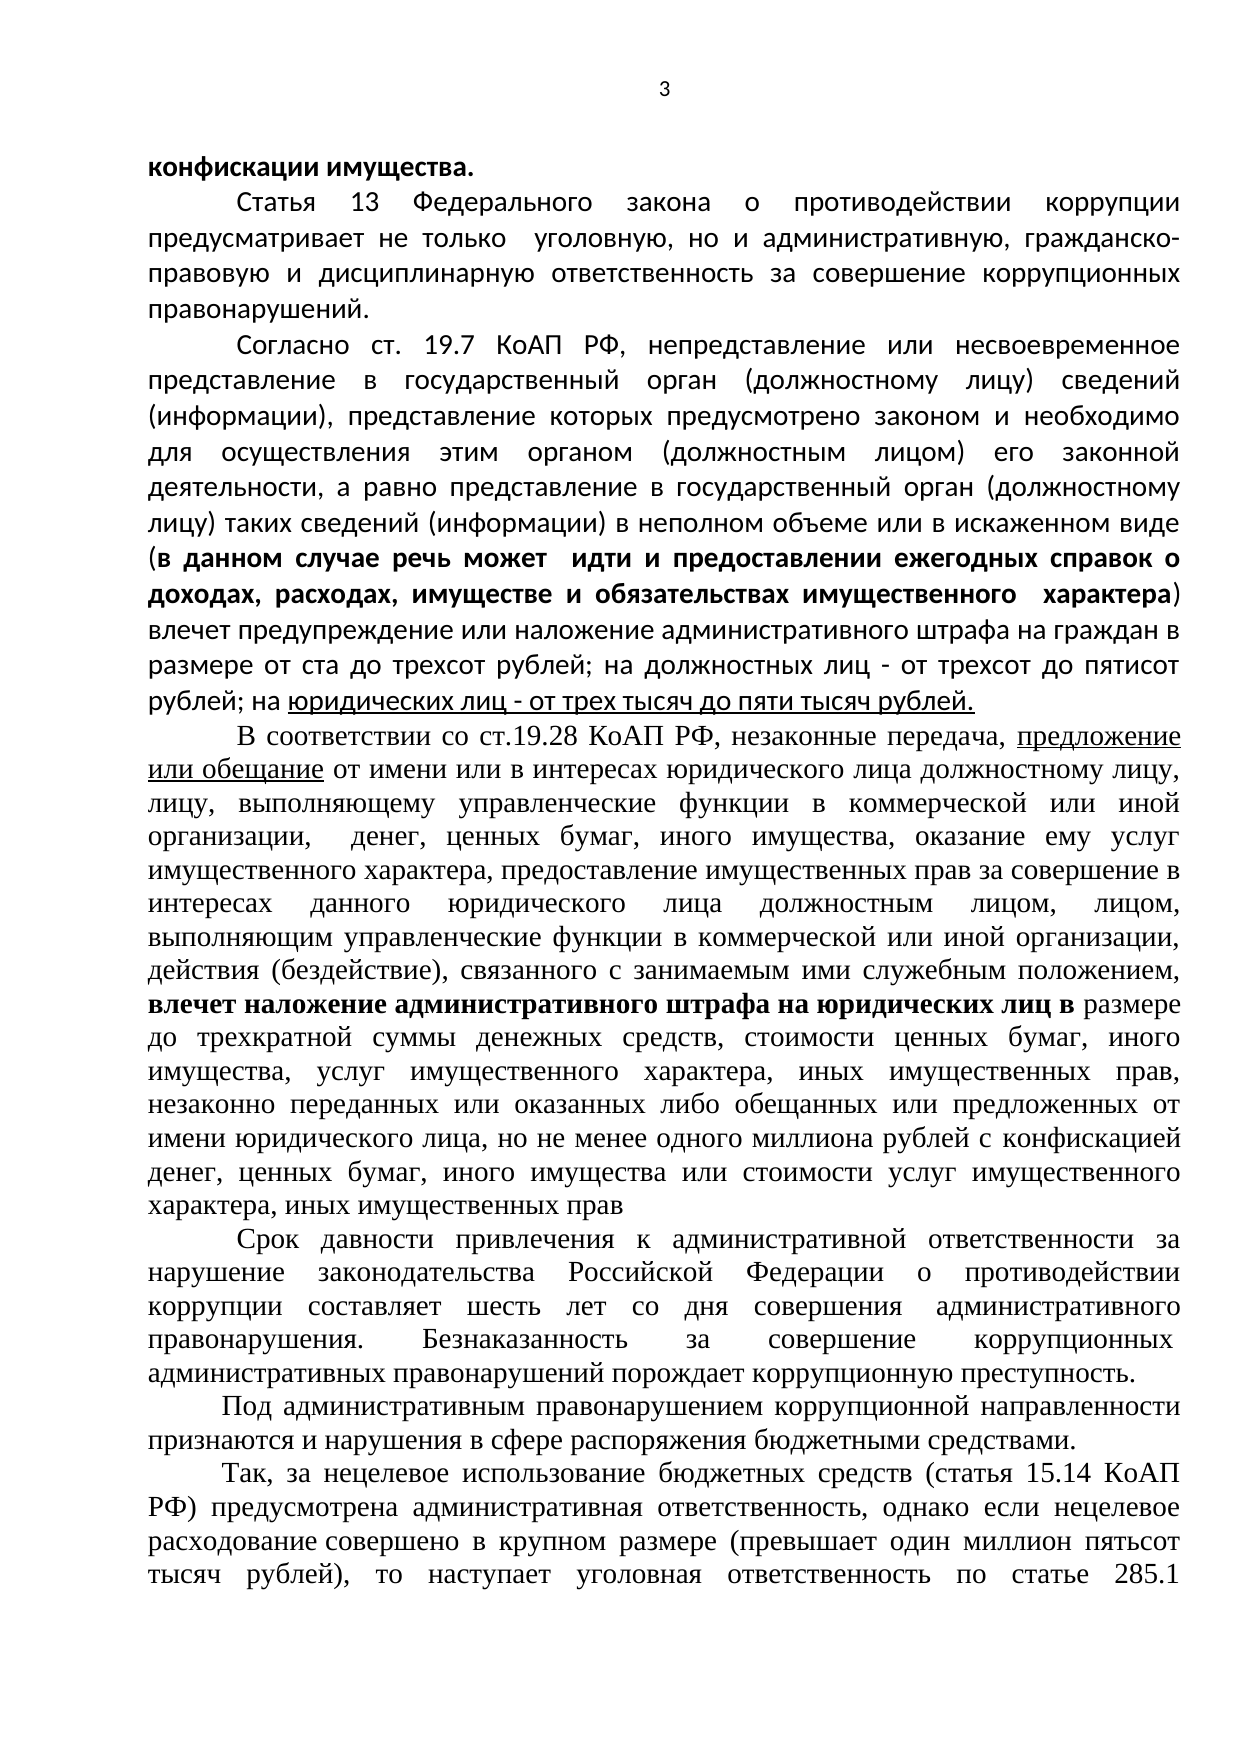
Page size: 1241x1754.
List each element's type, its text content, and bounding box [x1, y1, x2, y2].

text В соответствии со ст.19.28 КоАП РФ, незаконные передача, предложение или обещание от имени или в интересах юридического лица должностному лицу, лицу, выполняющему управленческие функции в коммерческой или иной организации, денег, ценных бумаг, иного имущества, оказание ему услуг имущественного характера, предоставление имущественных прав за совершение в интересах данного юридического лица должностным лицом, лицом, выполняющим управленческие функции в коммерческой или иной организации, действия (бездействие), связанного с занимаемым ими служебным положением, влечет наложение административного штрафа на юридических лиц в размере до трехкратной суммы денежных средств, стоимости ценных бумаг, иного имущества, услуг имущественного характера, иных имущественных прав, незаконно переданных или оказанных либо обещанных или предложенных от имени юридического лица, но не менее одного миллиона рублей с конфискацией денег, ценных бумаг, иного имущества или стоимости услуг имущественного характера, иных имущественных прав [148, 718, 1181, 1221]
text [148, 148, 1181, 183]
text Под административным правонарушением коррупционной направленности признаются и нарушения в сфере распоряжения бюджетными средствами. [148, 1388, 1181, 1456]
text Срок давности привлечения к административной ответственности за нарушение законодательства Российской Федерации о противодействии коррупции составляет шесть лет со дня совершения административного правонарушения. Безнаказанность за совершение коррупционных административных правонарушений порождает коррупционную преступность. [148, 1221, 1181, 1388]
text Статья 13 Федерального закона о противодействии коррупции предусматривает не только уголовную, но и административную, гражданско-правовую и дисциплинарную ответственность за совершение коррупционных правонарушений. [148, 183, 1181, 326]
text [148, 1456, 1181, 1590]
text Согласно ст. 19.7 КоАП РФ, непредставление или несвоевременное представление в государственный орган (должностному лицу) сведений (информации), представление которых предусмотрено законом и необходимо для осуществления этим органом (должностным лицом) его законной деятельности, а равно представление в государственный орган (должностному лицу) таких сведений (информации) в неполном объеме или в искаженном виде (в данном случае речь может идти и предоставлении ежегодных справок о доходах, расходах, имуществе и обязательствах имущественного характера) влечет предупреждение или наложение административного штрафа на граждан в размере от ста до трехсот рублей; на должностных лиц - от трехсот до пятисот рублей; на юридических лиц - от трех тысяч до пяти тысяч рублей. [148, 326, 1181, 718]
